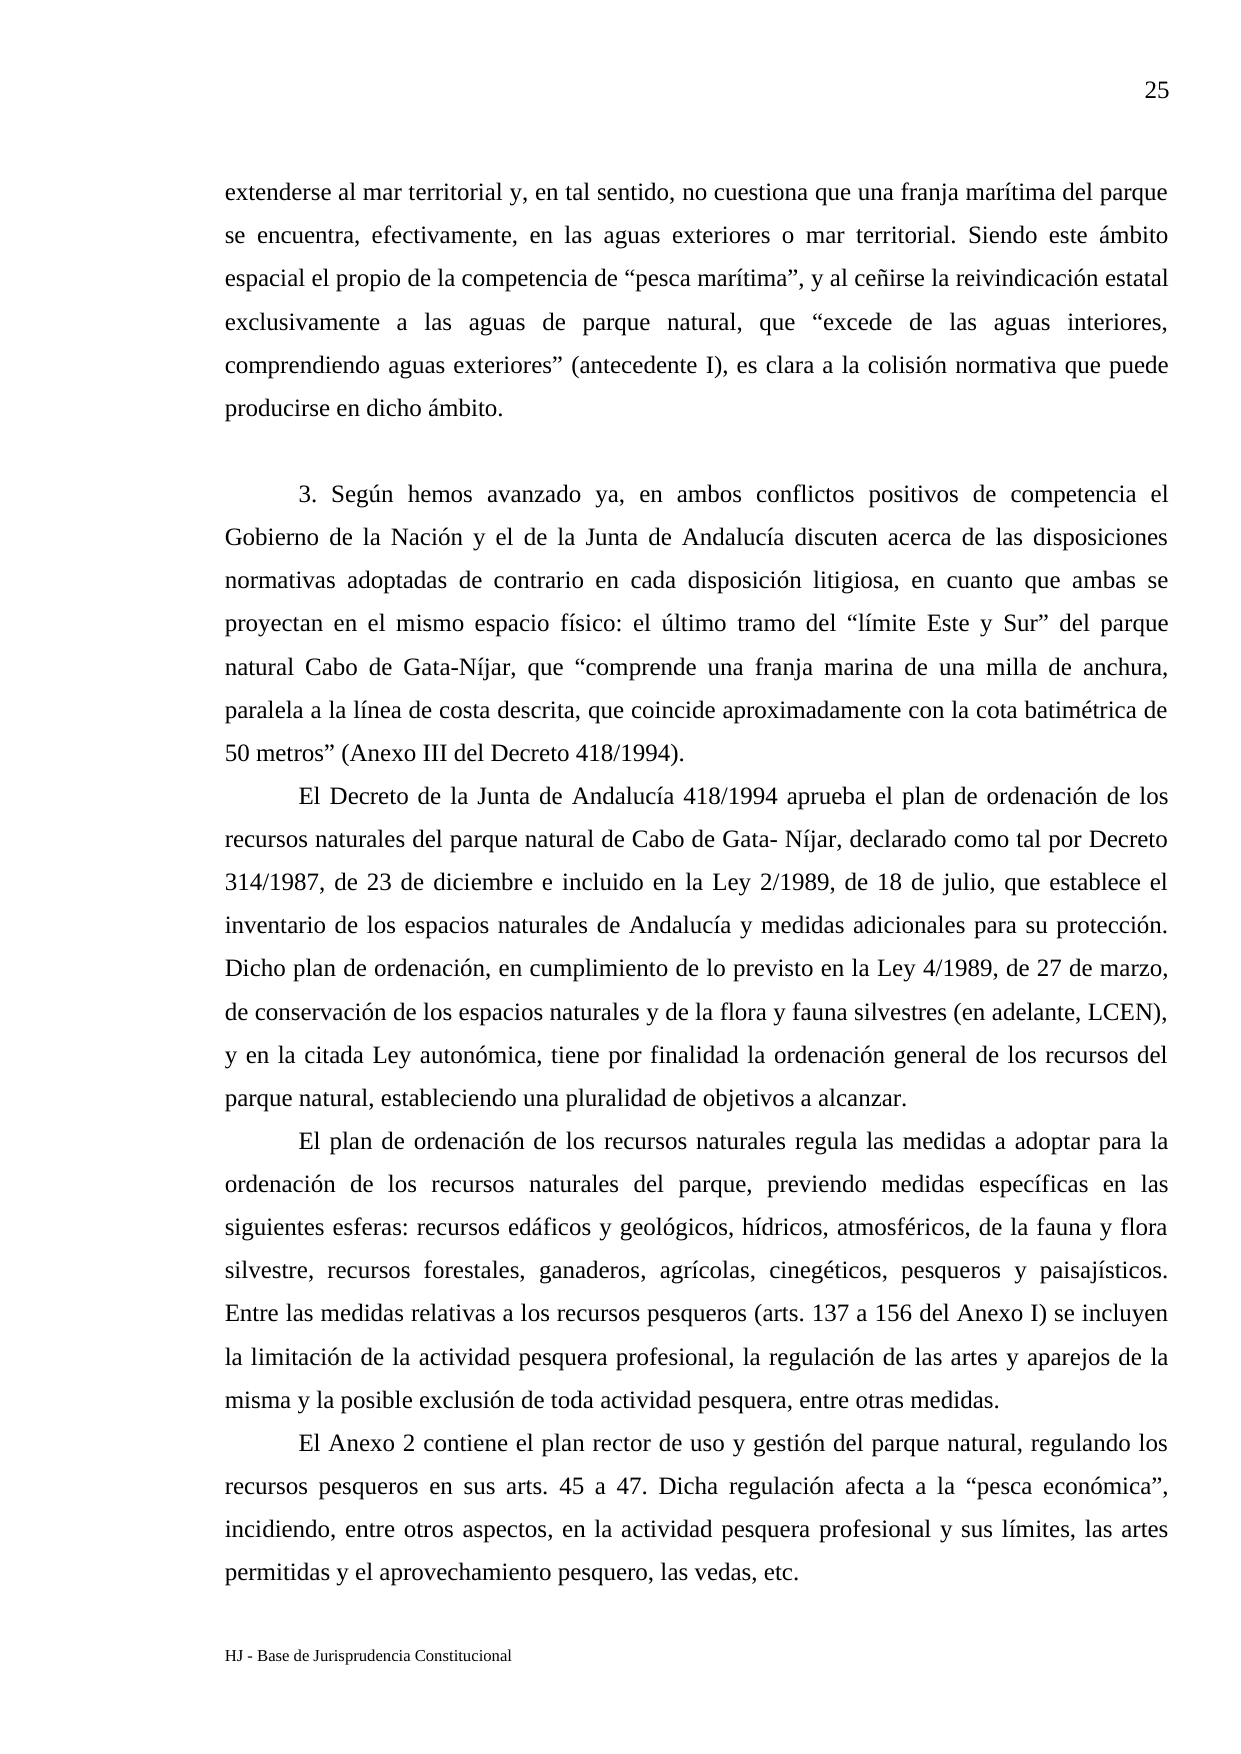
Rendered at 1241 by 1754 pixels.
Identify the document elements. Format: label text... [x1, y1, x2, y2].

text El Decreto de la Junta de Andalucía 418/1994 aprueba el plan de ordenación de los recursos naturales del parque natural de Cabo de Gata- Níjar, declarado como tal por Decreto 314/1987, de 23 de diciembre e incluido en la Ley 2/1989, de 18 de julio, que establece el inventario de los espacios naturales de Andalucía y medidas adicionales para su protección. Dicho plan de ordenación, en cumplimiento de lo previsto en la Ley 4/1989, de 27 de marzo, de conservación de los espacios naturales y de la flora y fauna silvestres (en adelante, LCEN), y en la citada Ley autonómica, tiene por finalidad la ordenación general de los recursos del parque natural, estableciendo una pluralidad de objetivos a alcanzar. [224, 781, 1169, 1112]
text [224, 177, 1169, 422]
text 3. Según hemos avanzado ya, en ambos conflictos positivos de competencia el Gobierno de la Nación y el de la Junta de Andalucía discuten acerca de las disposiciones normativas adoptadas de contrario en cada disposición litigiosa, en cuanto que ambas se proyectan en el mismo espacio físico: el último tramo del “límite Este y Sur” del parque natural Cabo de Gata-Níjar, que “comprende una franja marina de una milla de anchura, paralela a la línea de costa descrita, que coincide aproximadamente con la cota batimétrica de 50 metros” (Anexo III del Decreto 418/1994). [224, 479, 1169, 767]
text El plan de ordenación de los recursos naturales regula las medidas a adoptar para la ordenación de los recursos naturales del parque, previendo medidas específicas en las siguientes esferas: recursos edáficos y geológicos, hídricos, atmosféricos, de la fauna y flora silvestre, recursos forestales, ganaderos, agrícolas, cinegéticos, pesqueros y paisajísticos. Entre las medidas relativas a los recursos pesqueros (arts. 137 a 156 del Anexo I) se incluyen la limitación de la actividad pesquera profesional, la regulación de las artes y aparejos de la misma y la posible exclusión de toda actividad pesquera, entre otras medidas. [224, 1126, 1169, 1413]
text El Anexo 2 contiene el plan rector de uso y gestión del parque natural, regulando los recursos pesqueros en sus arts. 45 a 47. Dicha regulación afecta a la “pesca económica”, incidiendo, entre otros aspectos, en la actividad pesquera profesional y sus límites, las artes permitidas y el aprovechamiento pesquero, las vedas, etc. [224, 1428, 1169, 1586]
